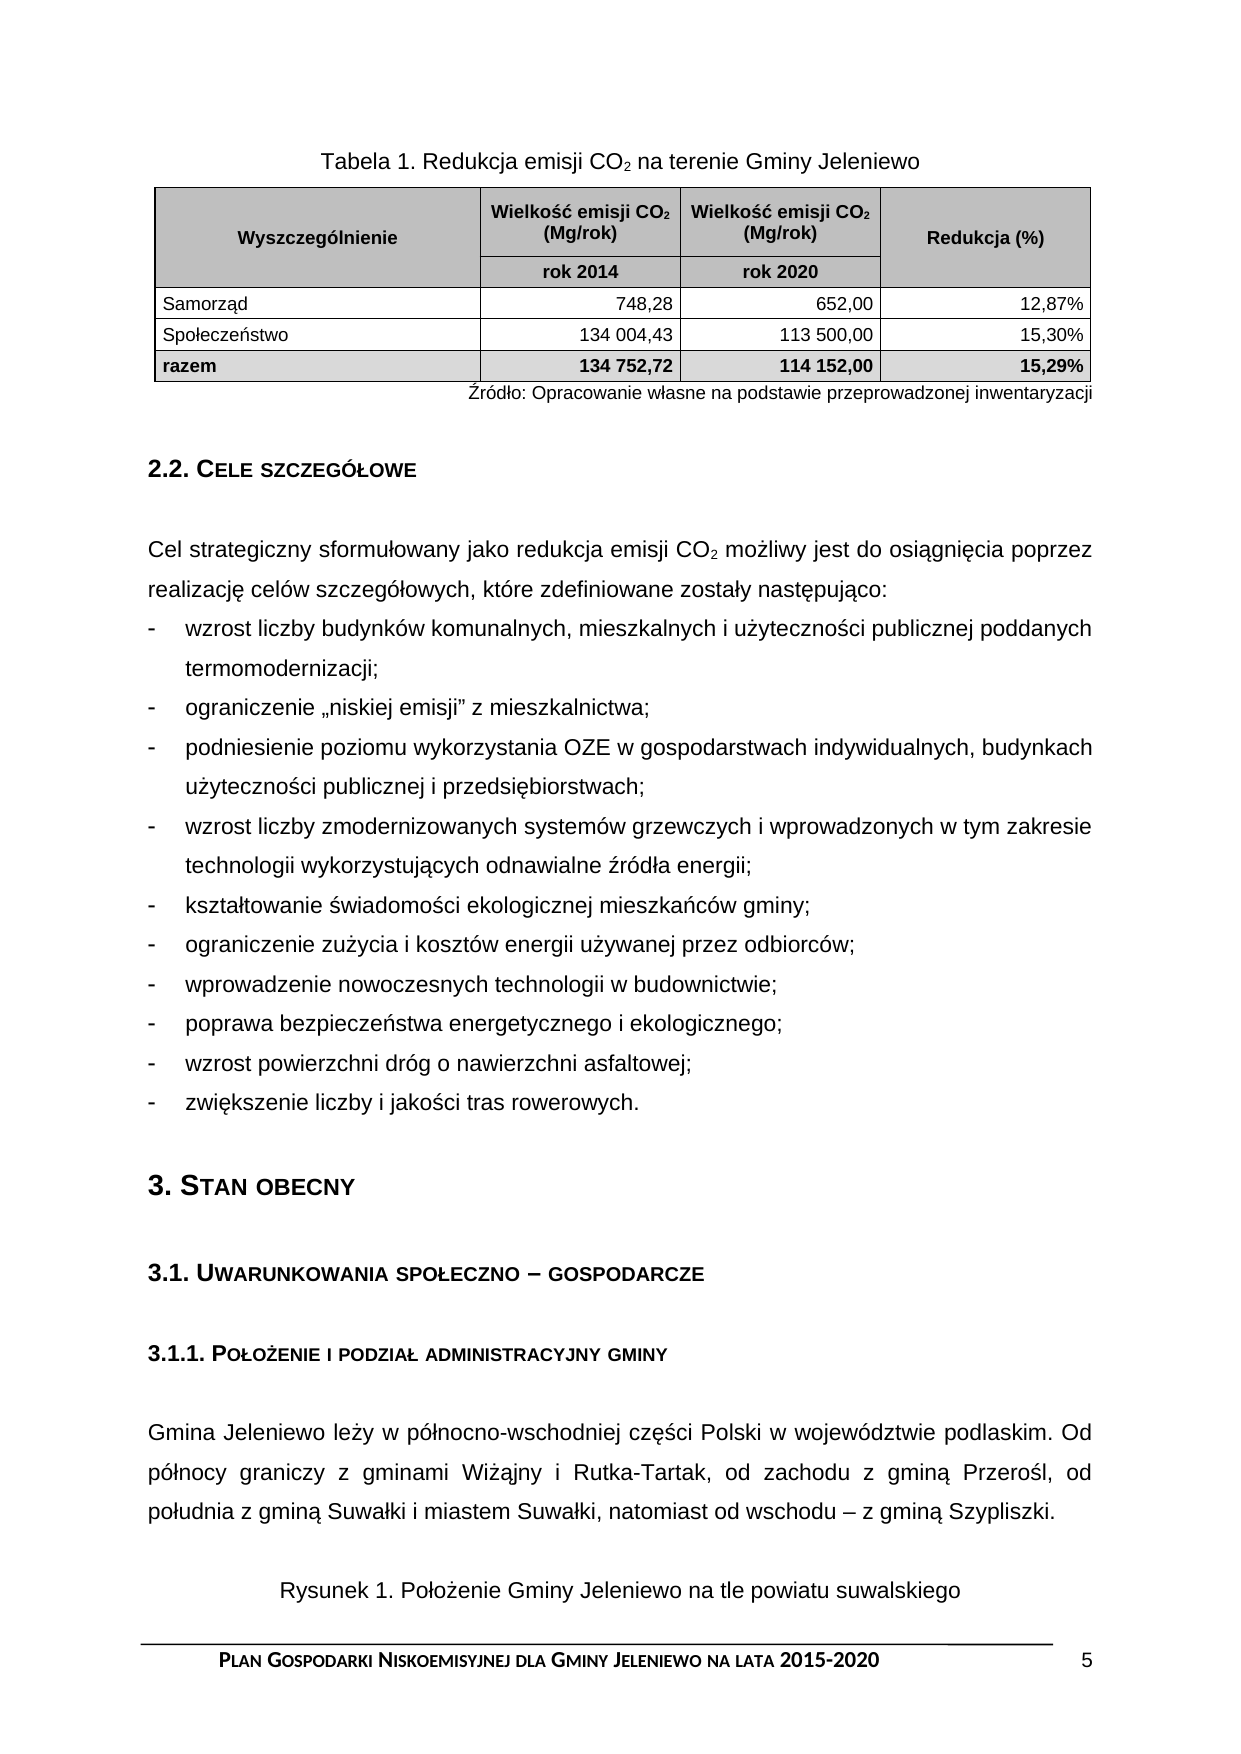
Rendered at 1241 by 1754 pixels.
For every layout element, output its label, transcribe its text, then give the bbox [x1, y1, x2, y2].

table_cell Społeczeństwo [156, 319, 480, 349]
table_cell 748,28 [481, 288, 680, 318]
table_header Wielkość emisji CO2 (Mg/rok) [681, 188, 880, 256]
table_header Wyszczególnienie [156, 188, 480, 287]
list poprawa bezpieczeństwa energetycznego i ekologicznego; [148, 1010, 1093, 1036]
list wzrost powierzchni dróg o nawierzchni asfaltowej; [148, 1049, 1093, 1076]
text Rysunek 1. Położenie Gminy Jeleniewo na tle powiatu suwalskiego [148, 1577, 1093, 1603]
table_cell Samorząd [156, 288, 480, 318]
table_header Wielkość emisji CO2 (Mg/rok) [481, 188, 680, 256]
table_cell 113 500,00 [681, 319, 880, 349]
subtitle 3. Stan obecny [148, 1168, 1093, 1201]
subtitle 3.1. Uwarunkowania społeczno – gospodarcze [148, 1258, 1093, 1286]
list ograniczenie „niskiej emisji” z mieszkalnictwa; [148, 694, 1093, 721]
table_cell 12,87% [881, 288, 1090, 318]
text Gmina Jeleniewo leży w północno-wschodniej części Polski w województwie podlaskim. Od północy graniczy z gminami Wiżąjny i Rutka-Tartak, od zachodu z gminą Przerośl, od południa z gminą Suwałki i miastem Suwałki, natomiast od wschodu – z gminą Szypliszki. [148, 1419, 1093, 1524]
list ograniczenie zużycia i kosztów energii używanej przez odbiorców; [148, 931, 1093, 957]
table_cell razem [156, 351, 480, 381]
table_cell 114 152,00 [681, 351, 880, 381]
table_cell rok 2020 [681, 257, 880, 287]
list wzrost liczby budynków komunalnych, mieszkalnych i użyteczności publicznej poddanych termomodernizacji; [148, 615, 1093, 681]
table_cell 15,29% [881, 351, 1090, 381]
table_cell rok 2014 [481, 257, 680, 287]
table_header Redukcja (%) [881, 188, 1090, 287]
text Źródło: Opracowanie własne na podstawie przeprowadzonej inwentaryzacji [148, 382, 1093, 403]
table_cell 652,00 [681, 288, 880, 318]
list zwiększenie liczby i jakości tras rowerowych. [148, 1089, 1093, 1115]
table_cell 134 752,72 [481, 351, 680, 381]
table_cell 15,30% [881, 319, 1090, 349]
text Tabela 1. Redukcja emisji CO2 na terenie Gminy Jeleniewo [148, 148, 1093, 174]
subtitle 3.1.1. Położenie i podział administracyjny gminy [148, 1340, 1093, 1367]
text Cel strategiczny sformułowany jako redukcja emisji CO2 możliwy jest do osiągnięcia poprzez realizację celów szczegółowych, które zdefiniowane zostały następująco: [148, 536, 1093, 602]
table_cell 134 004,43 [481, 319, 680, 349]
list kształtowanie świadomości ekologicznej mieszkańców gminy; [148, 892, 1093, 918]
list wprowadzenie nowoczesnych technologii w budownictwie; [148, 971, 1093, 997]
list podniesienie poziomu wykorzystania OZE w gospodarstwach indywidualnych, budynkach użyteczności publicznej i przedsiębiorstwach; [148, 734, 1093, 799]
list wzrost liczby zmodernizowanych systemów grzewczych i wprowadzonych w tym zakresie technologii wykorzystujących odnawialne źródła energii; [148, 813, 1093, 878]
subtitle 2.2. Cele szczegółowe [148, 454, 1093, 482]
